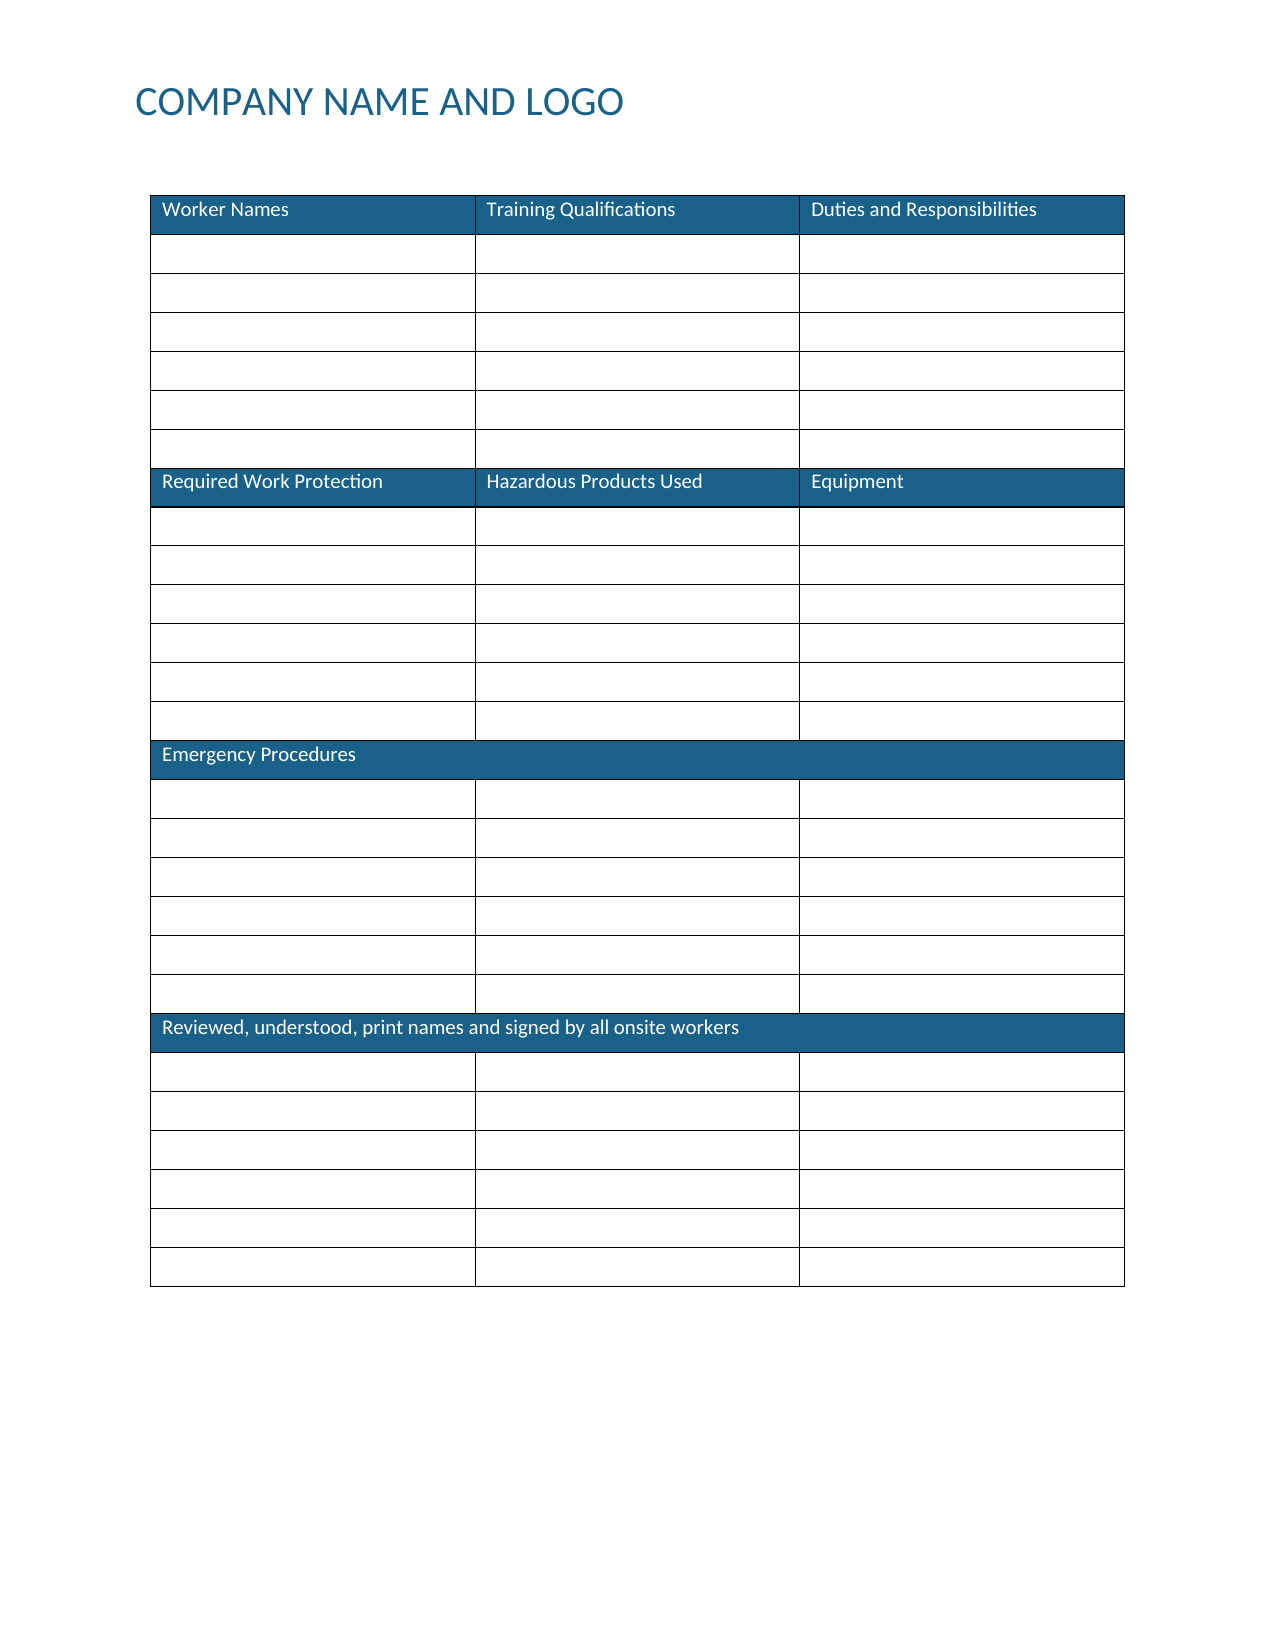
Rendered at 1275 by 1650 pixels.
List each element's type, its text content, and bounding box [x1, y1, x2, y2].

table_cell [800, 1053, 1124, 1091]
table_cell [800, 936, 1124, 974]
table_cell [151, 546, 475, 584]
table_cell [476, 391, 799, 428]
table_cell [151, 624, 475, 662]
table_cell [800, 1248, 1124, 1286]
table_cell [151, 1170, 475, 1208]
table_cell [476, 546, 799, 584]
table_cell [800, 975, 1124, 1013]
table_cell [800, 819, 1124, 857]
table_cell [800, 1209, 1124, 1247]
table_cell Required Work Protection [151, 469, 475, 506]
table_cell [800, 546, 1124, 584]
table_cell [476, 975, 799, 1013]
table_cell [151, 391, 475, 428]
table_cell [800, 585, 1124, 623]
table_cell [151, 702, 475, 740]
table_cell [476, 780, 799, 818]
table_cell [476, 430, 799, 467]
table_cell [476, 1131, 799, 1169]
table_cell [151, 858, 475, 896]
table_cell Equipment [800, 469, 1124, 506]
table_cell [476, 663, 799, 701]
table_cell [800, 1092, 1124, 1130]
table_cell [800, 274, 1124, 312]
table_cell [800, 508, 1124, 545]
table_cell [476, 508, 799, 545]
table_cell [476, 936, 799, 974]
table_cell [800, 352, 1124, 389]
table_cell [476, 274, 799, 312]
table_cell [476, 1248, 799, 1286]
table_cell [476, 819, 799, 857]
table_cell [800, 430, 1124, 467]
table_cell [151, 235, 475, 273]
table_header Worker Names [151, 196, 475, 234]
table_cell [476, 897, 799, 935]
table_cell [151, 936, 475, 974]
table_cell [151, 819, 475, 857]
table_cell [476, 235, 799, 273]
table_cell [151, 780, 475, 818]
table_cell [800, 624, 1124, 662]
table_cell [476, 1092, 799, 1130]
table_cell [800, 1170, 1124, 1208]
table_header Duties and Responsibilities [800, 196, 1124, 234]
table_cell [151, 585, 475, 623]
table_cell [476, 1170, 799, 1208]
table_cell [151, 663, 475, 701]
table_cell [476, 1209, 799, 1247]
table_cell [151, 1248, 475, 1286]
table_cell [151, 1053, 475, 1091]
table_cell [476, 858, 799, 896]
table_cell Emergency Procedures [151, 741, 1124, 779]
table_cell [151, 975, 475, 1013]
table_cell [151, 1092, 475, 1130]
table_cell [800, 897, 1124, 935]
table_cell Hazardous Products Used [476, 469, 799, 506]
table_cell [476, 1053, 799, 1091]
table_header Training Qualifications [476, 196, 799, 234]
table_cell [151, 897, 475, 935]
table_cell [151, 313, 475, 351]
table_cell [800, 702, 1124, 740]
table_cell [800, 780, 1124, 818]
table_cell [476, 702, 799, 740]
table_cell Reviewed, understood, print names and signed by all onsite workers [151, 1014, 1124, 1052]
table_cell [151, 508, 475, 545]
table_cell [800, 858, 1124, 896]
table_cell [151, 352, 475, 389]
table_cell [800, 663, 1124, 701]
table_cell [476, 624, 799, 662]
table_cell [800, 235, 1124, 273]
table_cell [151, 430, 475, 467]
table_cell [800, 313, 1124, 351]
table_cell [476, 352, 799, 389]
table_cell [151, 1131, 475, 1169]
table_cell [476, 585, 799, 623]
table_cell [800, 1131, 1124, 1169]
table_cell [151, 1209, 475, 1247]
table_cell [151, 274, 475, 312]
table_cell [476, 313, 799, 351]
table_cell [800, 391, 1124, 428]
